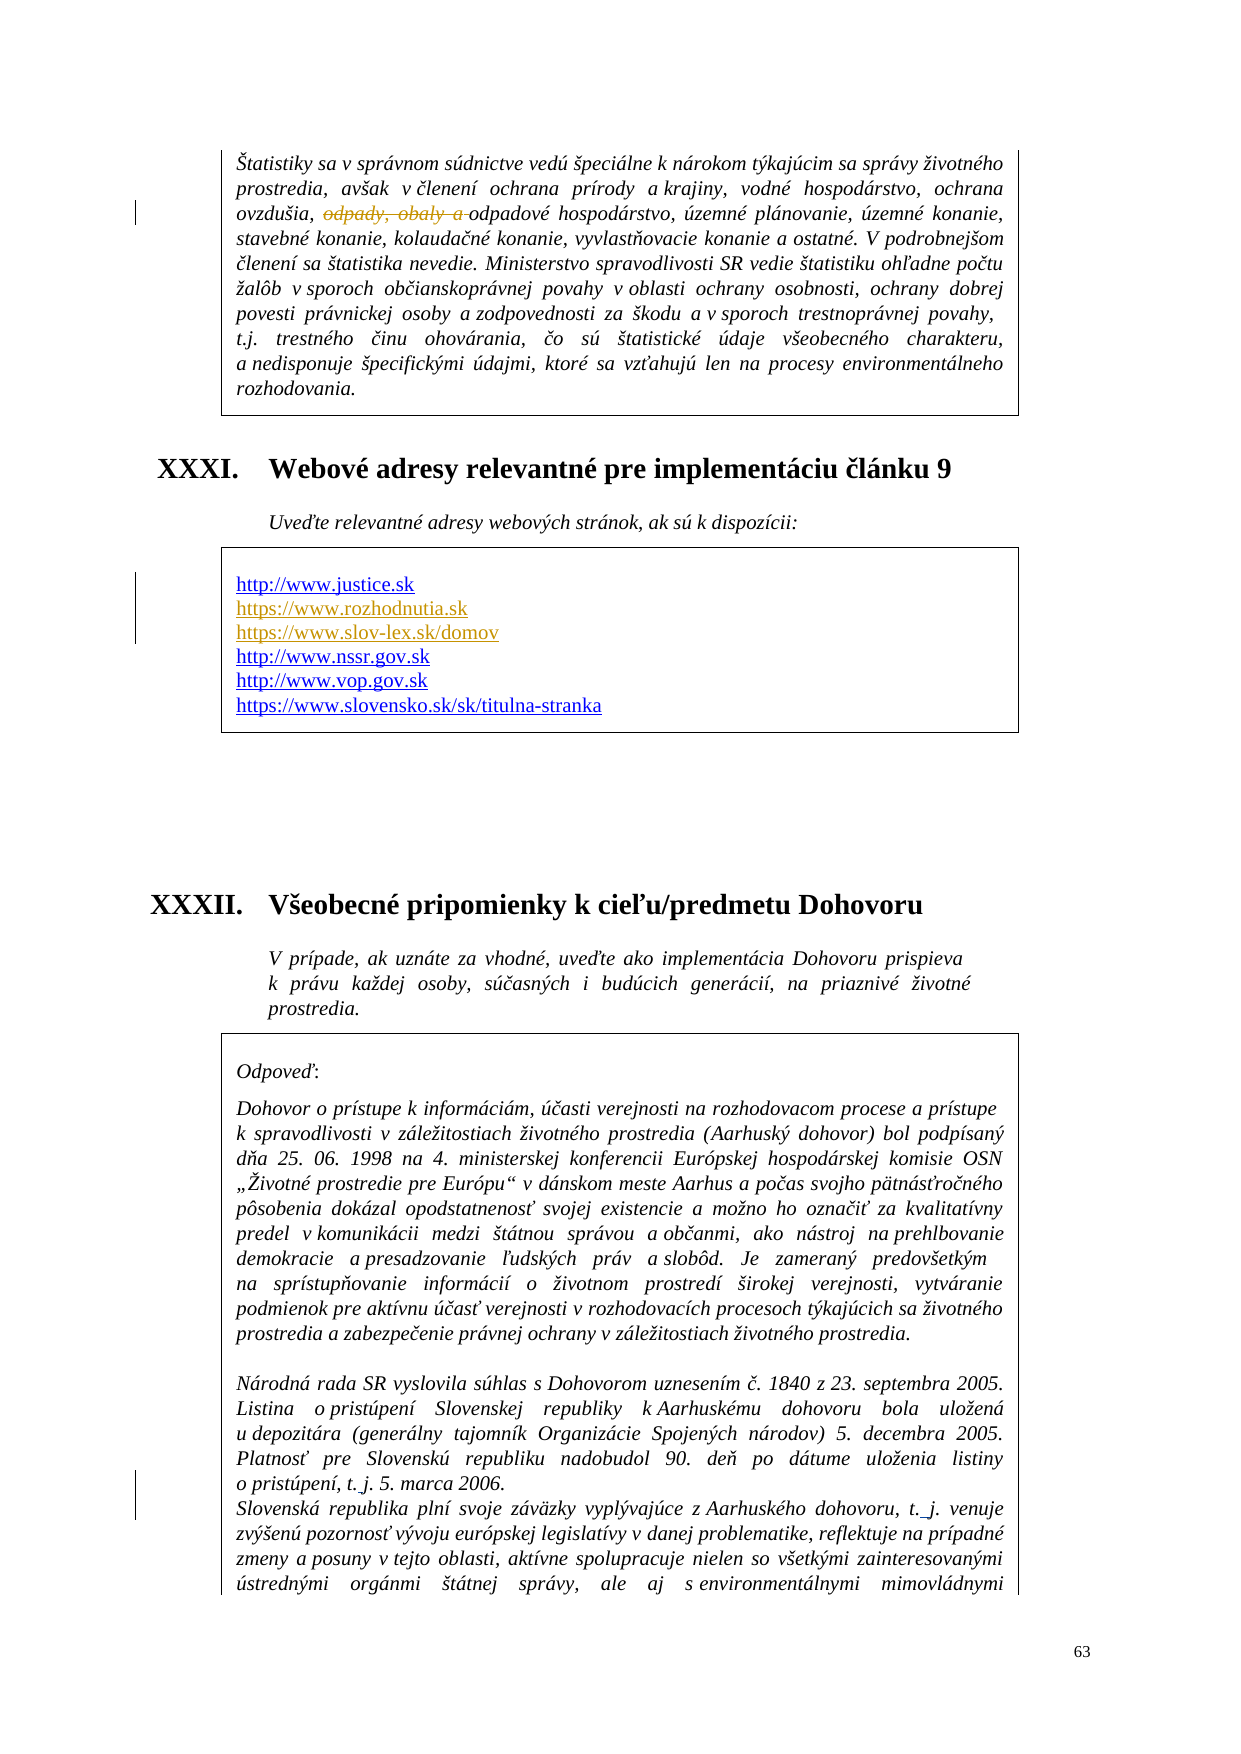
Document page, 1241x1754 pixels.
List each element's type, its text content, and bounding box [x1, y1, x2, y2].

text V prípade, ak uznáte za vhodné, uveďte ako implementácia Dohovoru prispieva k právu každej osoby, súčasných i budúcich generácií, na priaznivé životné prostredia. [268, 945, 972, 1020]
table_header [222, 1034, 1018, 1058]
table_cell http://www.justice.sk http://www.nssr.gov.sk http://www.vop.gov.sk https://www.slovensko.sk/sk/titulna-stranka [222, 572, 1018, 730]
text XXXI. Webové adresy relevantné pre implementáciu článku 9 [150, 453, 972, 484]
text Uveďte relevantné adresy webových stránok, ak sú k dispozícii: [268, 509, 972, 534]
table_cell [222, 150, 1018, 412]
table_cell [222, 1058, 1018, 1595]
text XXXII. Všeobecné pripomienky k cieľu/predmetu Dohovoru [150, 889, 972, 920]
table_header [222, 548, 1018, 572]
